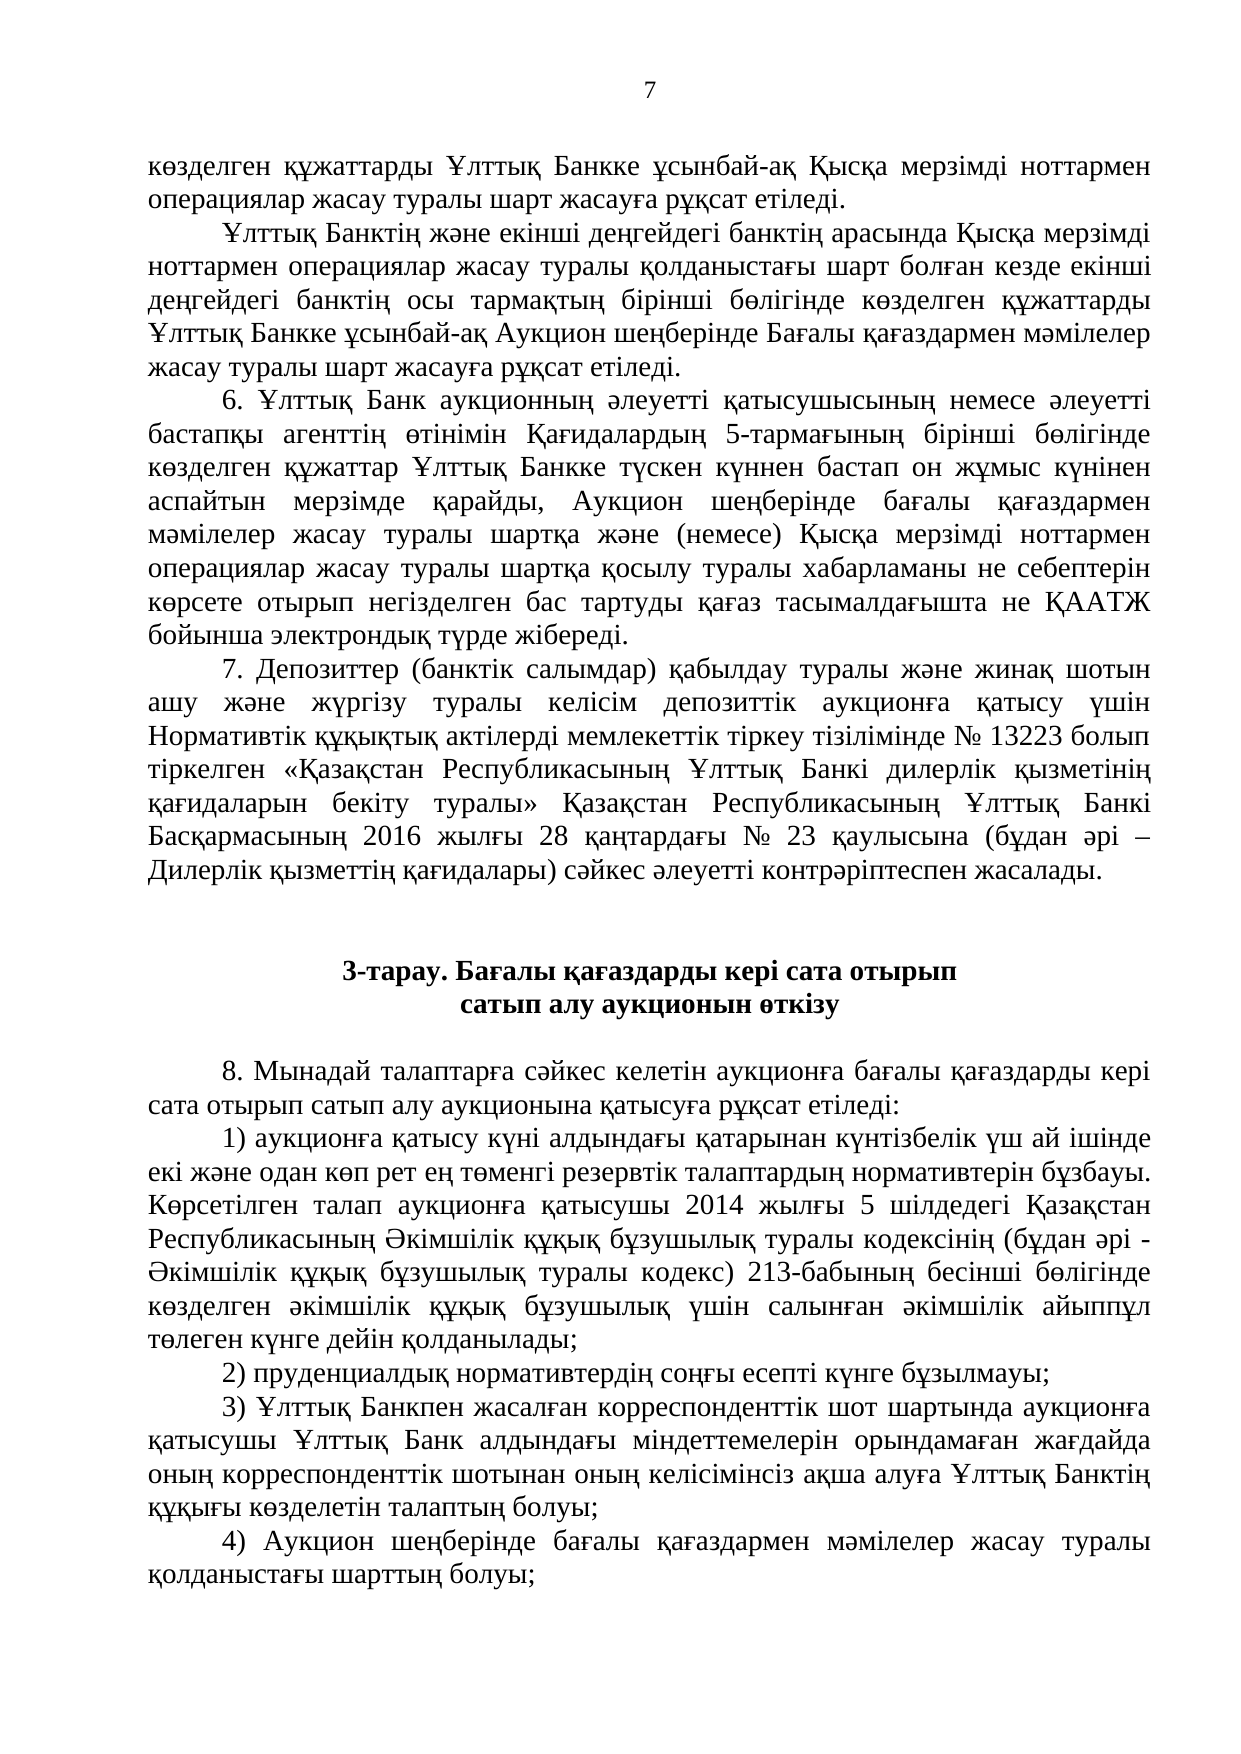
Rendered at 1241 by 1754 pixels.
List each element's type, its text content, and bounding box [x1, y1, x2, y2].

text сатып алу аукционын өткізу [148, 986, 1152, 1020]
text 2) пруденциалдық нормативтердің соңғы есепті күнге бұзылмауы; [148, 1355, 1152, 1389]
text 3-тарау. Бағалы қағаздарды кері сата отырып [148, 953, 1152, 986]
text 6. Ұлттық Банк аукционның әлеуетті қатысушысының немесе әлеуетті бастапқы агенттің өтінімін Қағидалардың 5-тармағының бірінші бөлігінде көзделген құжаттар Ұлттық Банкке түскен күннен бастап он жұмыс күнінен аспайтын мерзімде қарайды, Аукцион шеңберінде бағалы қағаздармен мәмілелер жасау туралы шартқа және (немесе) Қысқа мерзімді ноттармен операциялар жасау туралы шартқа қосылу туралы хабарламаны не себептерін көрсете отырып негізделген бас тартуды қағаз тасымалдағышта не ҚААТЖ бойынша электрондық түрде жібереді. [148, 382, 1152, 651]
text 8. Мынадай талаптарға сәйкес келетін аукционға бағалы қағаздарды кері сата отырып сатып алу аукционына қатысуға рұқсат етіледі: [148, 1053, 1152, 1120]
text 1) аукционға қатысу күні алдындағы қатарынан күнтізбелік үш ай ішінде екі және одан көп рет ең төменгі резервтік талаптардың нормативтерін бұзбауы. Көрсетілген талап аукционға қатысушы 2014 жылғы 5 шілдедегі Қазақстан Республикасының Әкімшілік құқық бұзушылық туралы кодексінің (бұдан әрі - Әкімшілік құқық бұзушылық туралы кодекс) 213-бабының бесінші бөлігінде көзделген әкімшілік құқық бұзушылық үшін салынған әкімшілік айыппұл төлеген күнге дейін қолданылады; [148, 1120, 1152, 1355]
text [148, 148, 1152, 215]
text 4) Аукцион шеңберінде бағалы қағаздармен мәмілелер жасау туралы қолданыстағы шарттың болуы; [148, 1523, 1152, 1590]
text 7. Депозиттер (банктік салымдар) қабылдау туралы және жинақ шотын ашу және жүргізу туралы келісім депозиттік аукционға қатысу үшін Нормативтік құқықтық актілерді мемлекеттік тіркеу тізілімінде № 13223 болып тіркелген «Қазақстан Республикасының Ұлттық Банкі дилерлік қызметінің қағидаларын бекіту туралы» Қазақстан Республикасының Ұлттық Банкі Басқармасының 2016 жылғы 28 қаңтардағы № 23 қаулысына (бұдан әрі – Дилерлік қызметтің қағидалары) сәйкес әлеуетті контрәріптеспен жасалады. [148, 651, 1152, 886]
text Ұлттық Банктің және екінші деңгейдегі банктің арасында Қысқа мерзімді ноттармен операциялар жасау туралы қолданыстағы шарт болған кезде екінші деңгейдегі банктің осы тармақтың бірінші бөлігінде көзделген құжаттарды Ұлттық Банкке ұсынбай-ақ Аукцион шеңберінде Бағалы қағаздармен мәмілелер жасау туралы шарт жасауға рұқсат етіледі. [148, 215, 1152, 382]
text 3) Ұлттық Банкпен жасалған корреспонденттік шот шартында аукционға қатысушы Ұлттық Банк алдындағы міндеттемелерін орындамаған жағдайда оның корреспонденттік шотынан оның келісімінсіз ақша алуға Ұлттық Банктің құқығы көзделетін талаптың болуы; [148, 1389, 1152, 1523]
